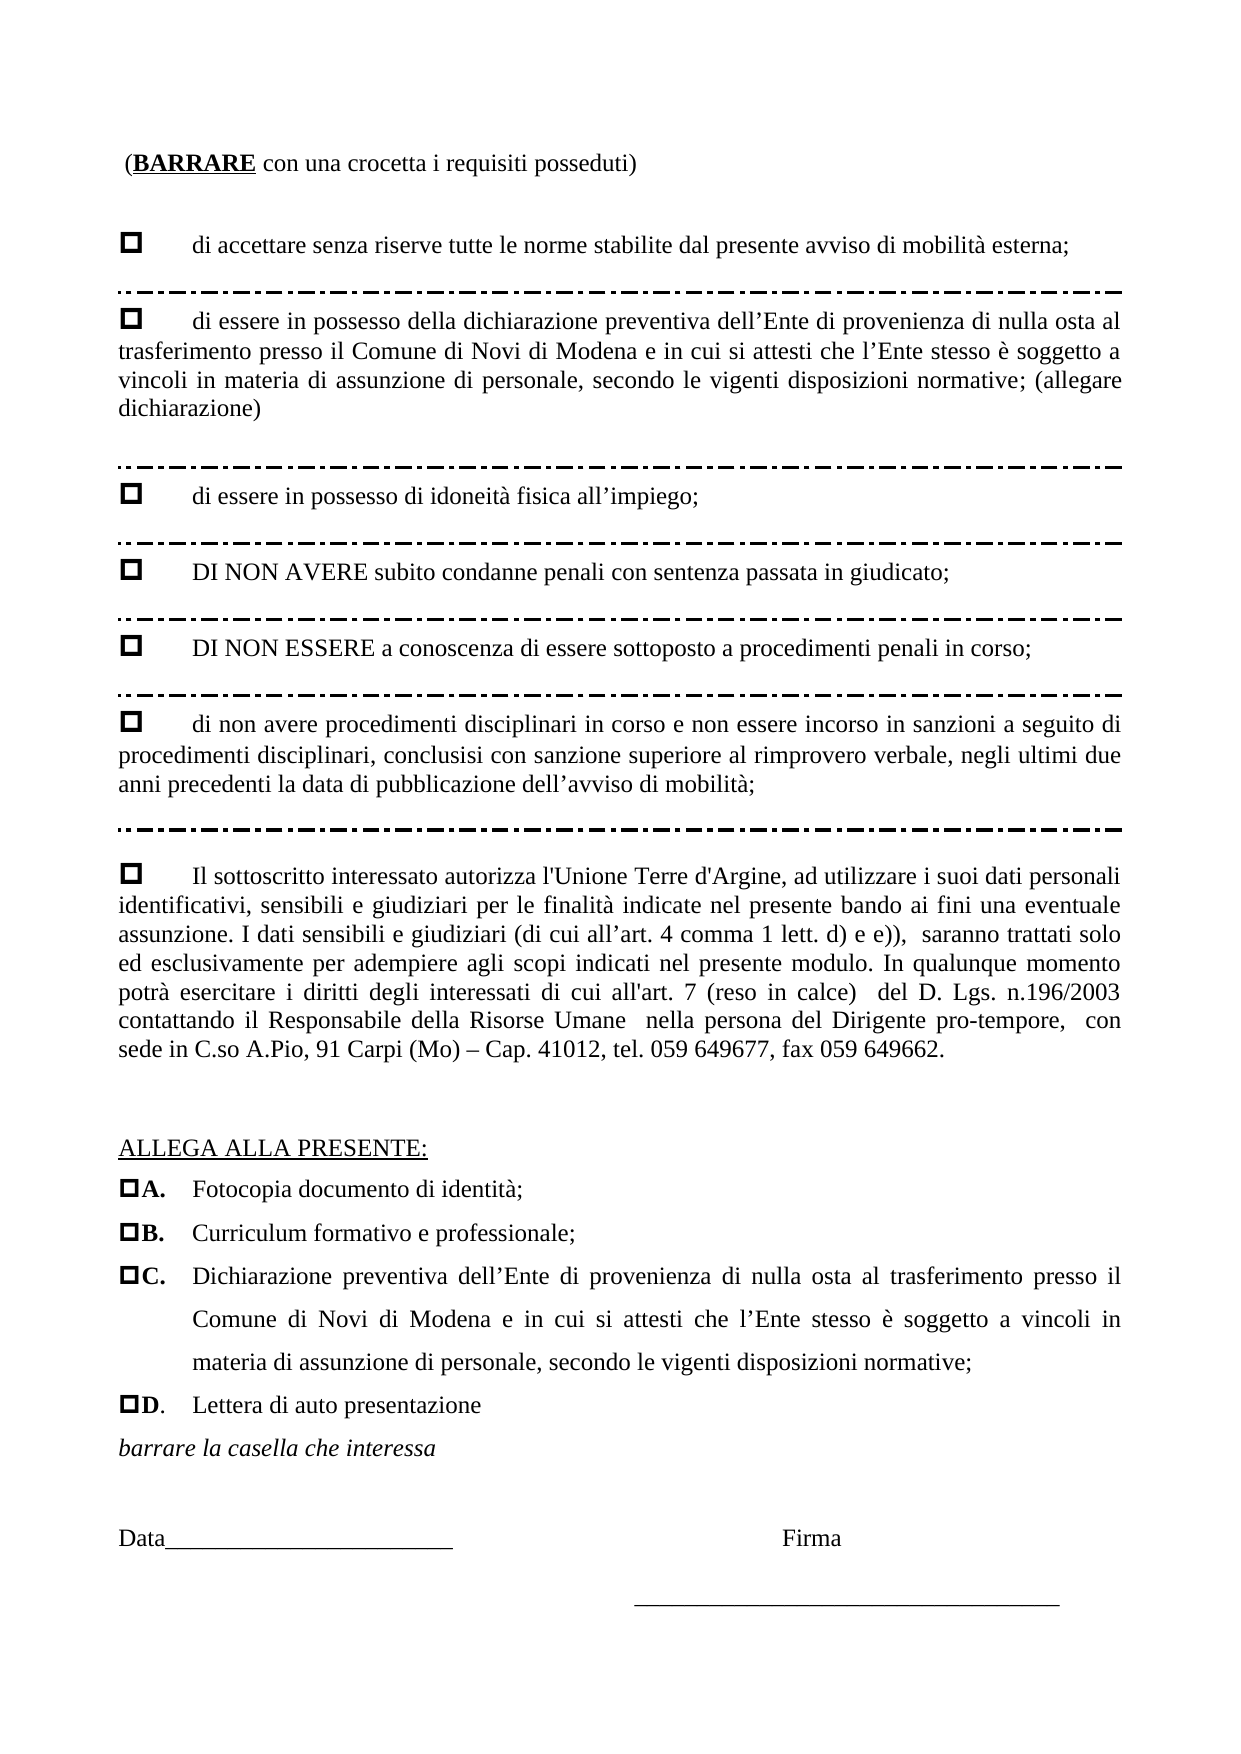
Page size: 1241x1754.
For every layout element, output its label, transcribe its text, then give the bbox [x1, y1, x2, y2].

text di accettare senza riserve tutte le norme stabilite dal presente avviso di mobilità esterna; [118, 230, 1122, 260]
text di essere in possesso della dichiarazione preventiva dell’Ente di provenienza di nulla osta al trasferimento presso il Comune di Novi di Modena e in cui si attesti che l’Ente stesso è soggetto a vincoli in materia di assunzione di personale, secondo le vigenti disposizioni normative; (allegare dichiarazione) [118, 306, 1122, 422]
text Data_______________________ Firma [118, 1514, 1122, 1551]
subtitle A. Fotocopia documento di identità; [118, 1174, 1122, 1203]
subtitle B. Curriculum formativo e professionale; [118, 1218, 1122, 1246]
text barrare la casella che interessa [118, 1433, 1122, 1462]
text ALLEGA ALLA PRESENTE: [118, 1133, 1122, 1162]
text di essere in possesso di idoneità fisica all’impiego; [118, 481, 1122, 511]
text __________________________________ [118, 1580, 1122, 1609]
text Il sottoscritto interessato autorizza l'Unione Terre d'Argine, ad utilizzare i suoi dati personali identificativi, sensibili e giudiziari per le finalità indicate nel presente bando ai fini una eventuale assunzione. I dati sensibili e giudiziari (di cui all’art. 4 comma 1 lett. d) e e)), saranno trattati solo ed esclusivamente per adempiere agli scopi indicati nel presente modulo. In qualunque momento potrà esercitare i diritti degli interessati di cui all'art. 7 (reso in calce) del D. Lgs. n.196/2003 contattando il Responsabile della Risorse Umane nella persona del Dirigente pro-tempore, con sede in C.so A.Pio, 91 Carpi (Mo) – Cap. 41012, tel. 059 649677, fax 059 649662. [118, 861, 1122, 1063]
subtitle D. Lettera di auto presentazione [118, 1390, 1122, 1419]
text DI NON AVERE subito condanne penali con sentenza passata in giudicato; [118, 557, 1122, 587]
subtitle C. Dichiarazione preventiva dell’Ente di provenienza di nulla osta al trasferimento presso il Comune di Novi di Modena e in cui si attesti che l’Ente stesso è soggetto a vincoli in materia di assunzione di personale, secondo le vigenti disposizioni normative; [118, 1261, 1122, 1376]
text DI NON ESSERE a conoscenza di essere sottoposto a procedimenti penali in corso; [118, 633, 1122, 663]
text di non avere procedimenti disciplinari in corso e non essere incorso in sanzioni a seguito di procedimenti disciplinari, conclusisi con sanzione superiore al rimprovero verbale, negli ultimi due anni precedenti la data di pubblicazione dell’avviso di mobilità; [118, 709, 1122, 798]
text (BARRARE con una crocetta i requisiti posseduti) [118, 148, 1122, 176]
